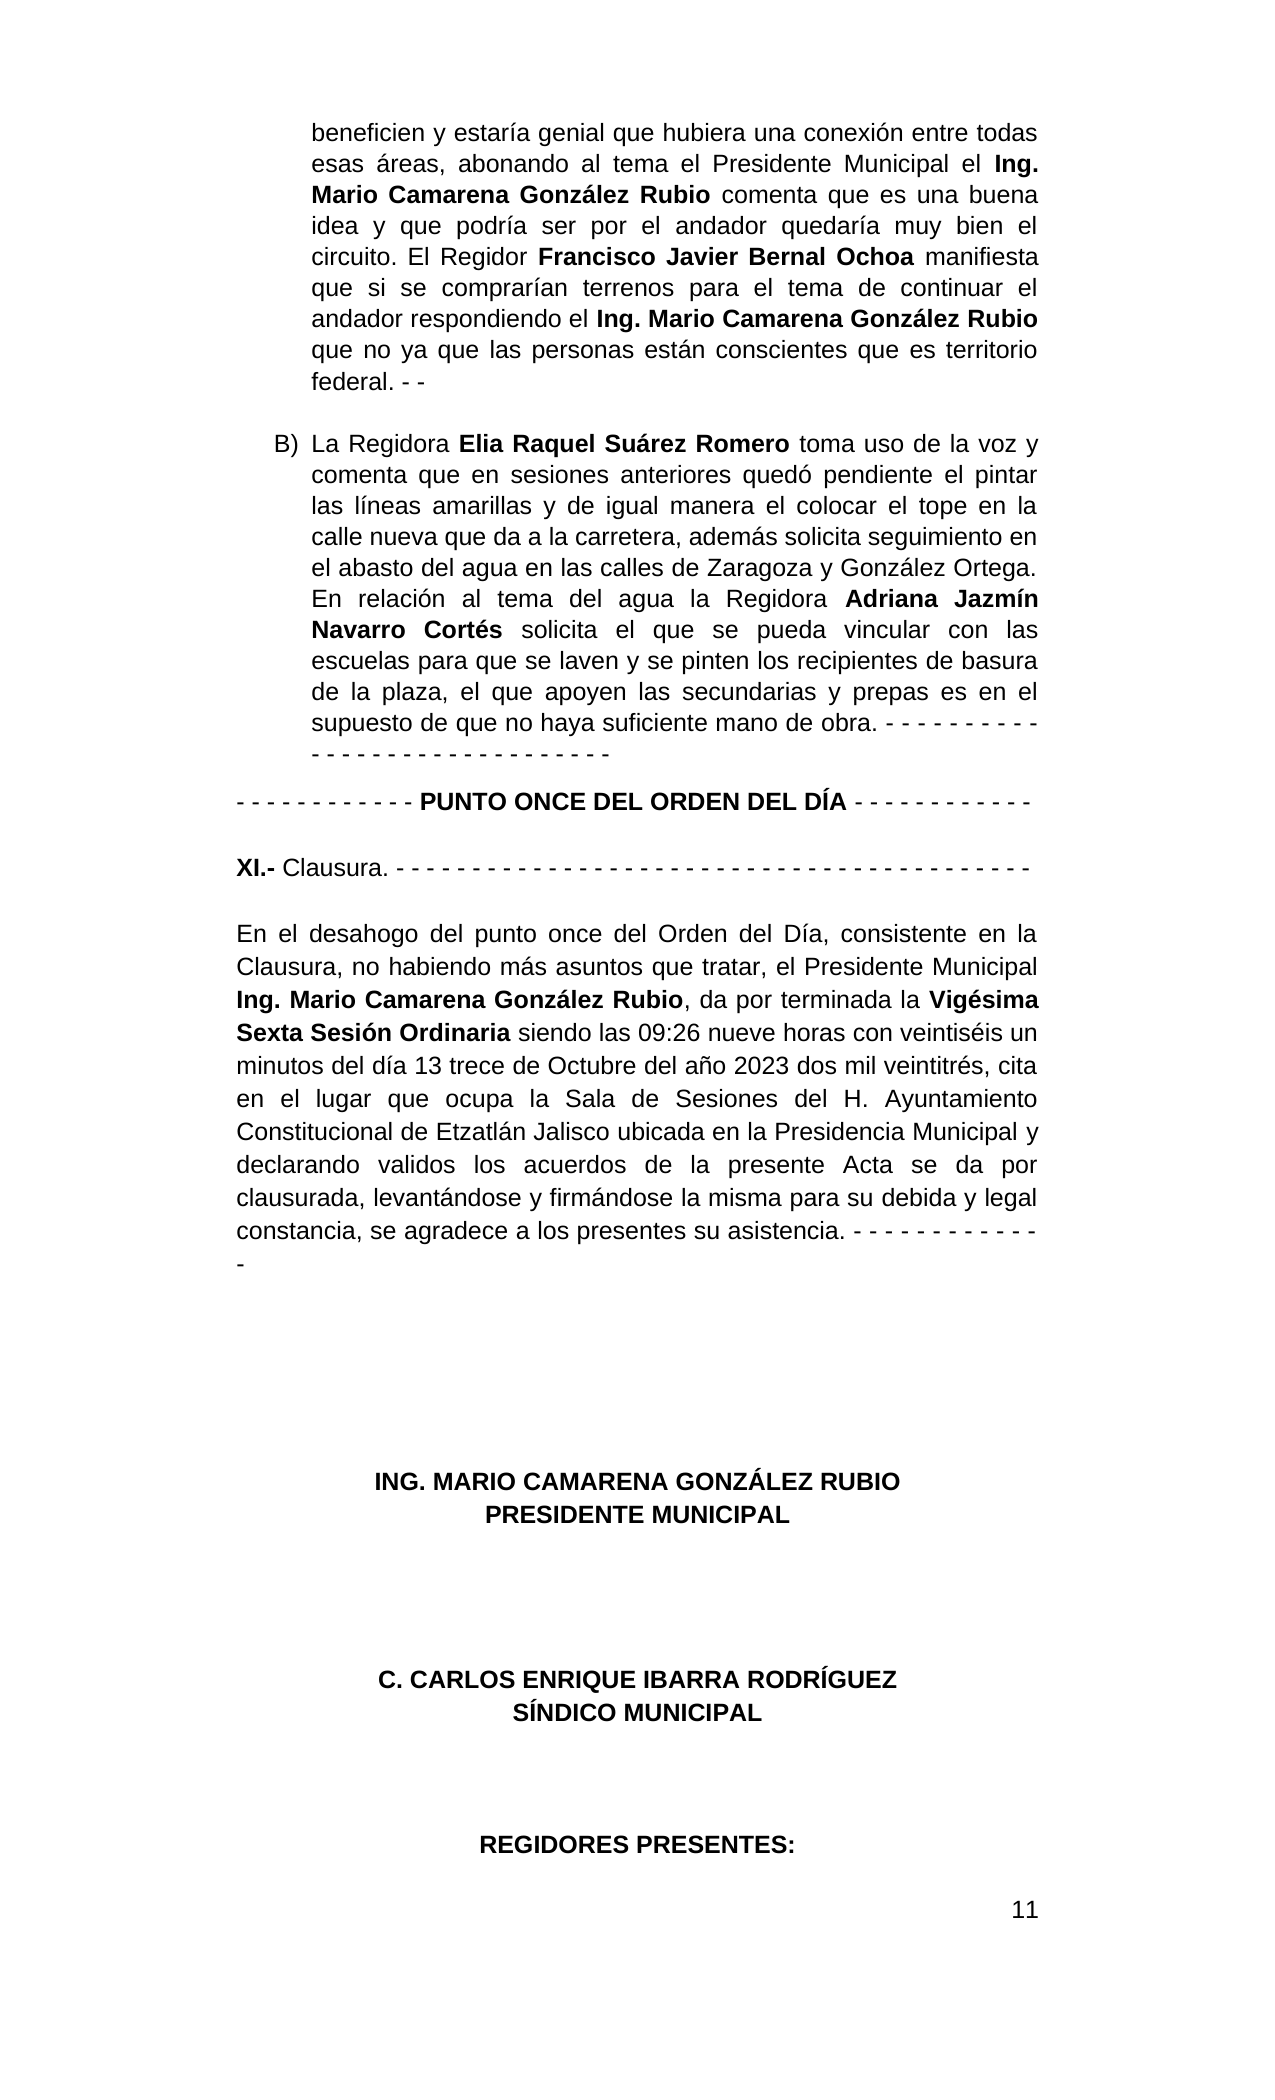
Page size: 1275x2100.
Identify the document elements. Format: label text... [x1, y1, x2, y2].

text ING. MARIO CAMARENA GONZÁLEZ RUBIO [236, 1467, 1039, 1496]
text C. CARLOS ENRIQUE IBARRA RODRÍGUEZ [236, 1665, 1039, 1694]
text PRESIDENTE MUNICIPAL [236, 1500, 1039, 1529]
text - - - - - - - - - - - - PUNTO ONCE DEL ORDEN DEL DÍA - - - - - - - - - - - - [236, 787, 1039, 815]
list La Regidora Elia Raquel Suárez Romero toma uso de la voz y comenta que en sesiones anteriores quedó pendiente el pintar las líneas amarillas y de igual manera el colocar el tope en la calle nueva que da a la carretera, además solicita seguimiento en el abasto del agua en las calles de Zaragoza y González Ortega. En relación al tema del agua la Regidora Adriana Jazmín Navarro Cortés solicita el que se pueda vincular con las escuelas para que se laven y se pinten los recipientes de basura de la plaza, el que apoyen las secundarias y prepas es en el supuesto de que no haya suficiente mano de obra. - - - - - - - - - - - - - - - - - - - - - - - - - - - - - - [274, 428, 1039, 768]
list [274, 118, 1039, 395]
text XI.- Clausura. - - - - - - - - - - - - - - - - - - - - - - - - - - - - - - - - - - - - - - - - - - [236, 853, 1039, 881]
text REGIDORES PRESENTES: [236, 1830, 1039, 1859]
text SÍNDICO MUNICIPAL [236, 1698, 1039, 1727]
text En el desahogo del punto once del Orden del Día, consistente en la Clausura, no habiendo más asuntos que tratar, el Presidente Municipal Ing. Mario Camarena González Rubio, da por terminada la Vigésima Sexta Sesión Ordinaria siendo las 09:26 nueve horas con veintiséis un minutos del día 13 trece de Octubre del año 2023 dos mil veintitrés, cita en el lugar que ocupa la Sala de Sesiones del H. Ayuntamiento Constitucional de Etzatlán Jalisco ubicada en la Presidencia Municipal y declarando validos los acuerdos de la presente Acta se da por clausurada, levantándose y firmándose la misma para su debida y legal constancia, se agradece a los presentes su asistencia. - - - - - - - - - - - - - [236, 919, 1039, 1278]
